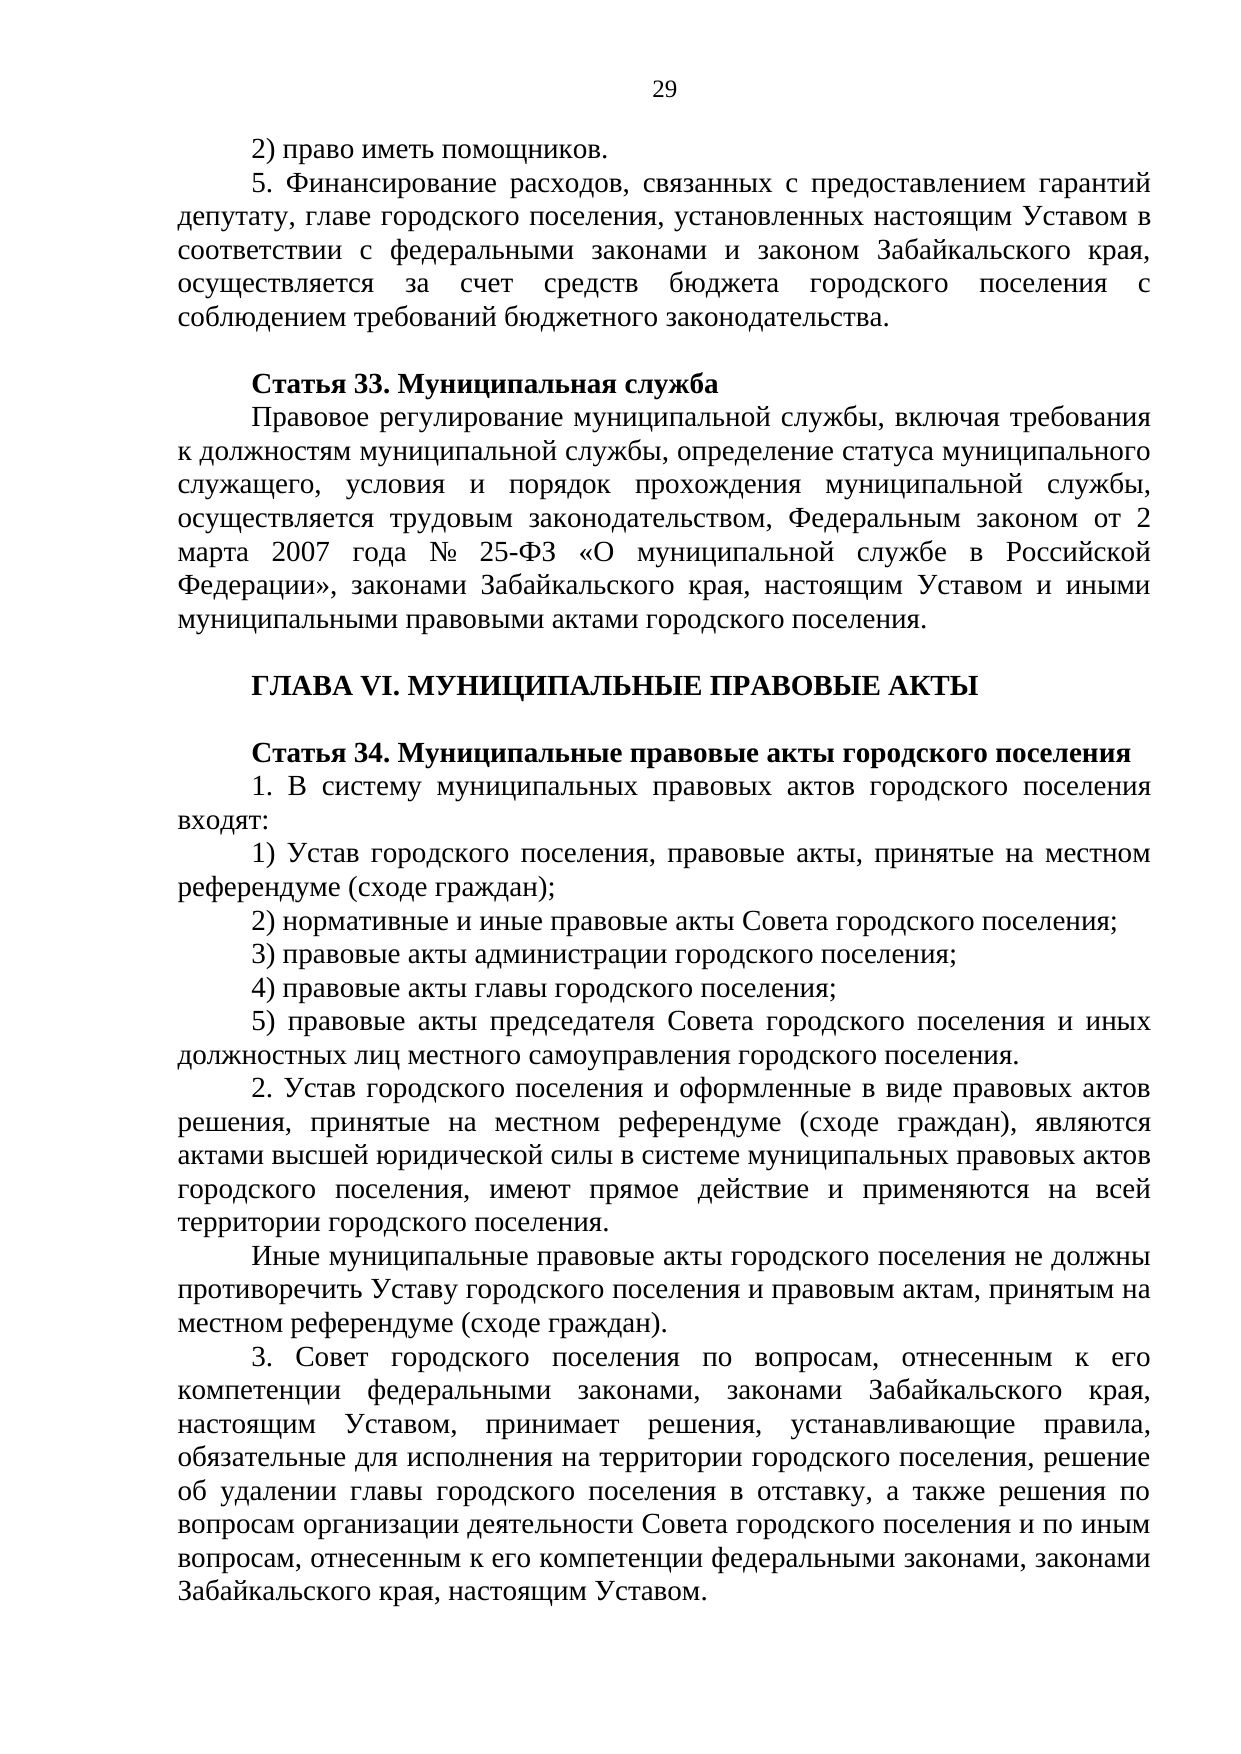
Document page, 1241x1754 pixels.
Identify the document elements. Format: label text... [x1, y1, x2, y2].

text ГЛАВА VI. МУНИЦИПАЛЬНЫЕ ПРАВОВЫЕ АКТЫ [177, 668, 1152, 701]
text 3) правовые акты администрации городского поселения; [177, 936, 1152, 970]
text 2) право иметь помощников. [177, 131, 1152, 165]
text 5. Финансирование расходов, связанных с предоставлением гарантий депутату, главе городского поселения, установленных настоящим Уставом в соответствии с федеральными законами и законом Забайкальского края, осуществляется за счет средств бюджета городского поселения с соблюдением требований бюджетного законодательства. [177, 165, 1152, 332]
text 4) правовые акты главы городского поселения; [177, 970, 1152, 1003]
text 1) Устав городского поселения, правовые акты, принятые на местном референдуме (сходе граждан); [177, 836, 1152, 903]
text 1. В систему муниципальных правовых актов городского поселения входят: [177, 768, 1152, 836]
text Иные муниципальные правовые акты городского поселения не должны противоречить Уставу городского поселения и правовым актам, принятым на местном референдуме (сходе граждан). [177, 1238, 1152, 1339]
text 3. Совет городского поселения по вопросам, отнесенным к его компетенции федеральными законами, законами Забайкальского края, настоящим Уставом, принимает решения, устанавливающие правила, обязательные для исполнения на территории городского поселения, решение об удалении главы городского поселения в отставку, а также решения по вопросам организации деятельности Совета городского поселения и по иным вопросам, отнесенным к его компетенции федеральными законами, законами Забайкальского края, настоящим Уставом. [177, 1339, 1152, 1607]
text 2. Устав городского поселения и оформленные в виде правовых актов решения, принятые на местном референдуме (сходе граждан), являются актами высшей юридической силы в системе муниципальных правовых актов городского поселения, имеют прямое действие и применяются на всей территории городского поселения. [177, 1070, 1152, 1238]
text 5) правовые акты председателя Совета городского поселения и иных должностных лиц местного самоуправления городского поселения. [177, 1003, 1152, 1070]
text Статья 33. Муниципальная служба [177, 366, 1152, 399]
text Правовое регулирование муниципальной службы, включая требования к должностям муниципальной службы, определение статуса муниципального служащего, условия и порядок прохождения муниципальной службы, осуществляется трудовым законодательством, Федеральным законом от 2 марта 2007 года № 25-ФЗ «О муниципальной службе в Российской Федерации», законами Забайкальского края, настоящим Уставом и иными муниципальными правовыми актами городского поселения. [177, 399, 1152, 634]
text Статья 34. Муниципальные правовые акты городского поселения [177, 735, 1152, 768]
text 2) нормативные и иные правовые акты Совета городского поселения; [177, 903, 1152, 936]
